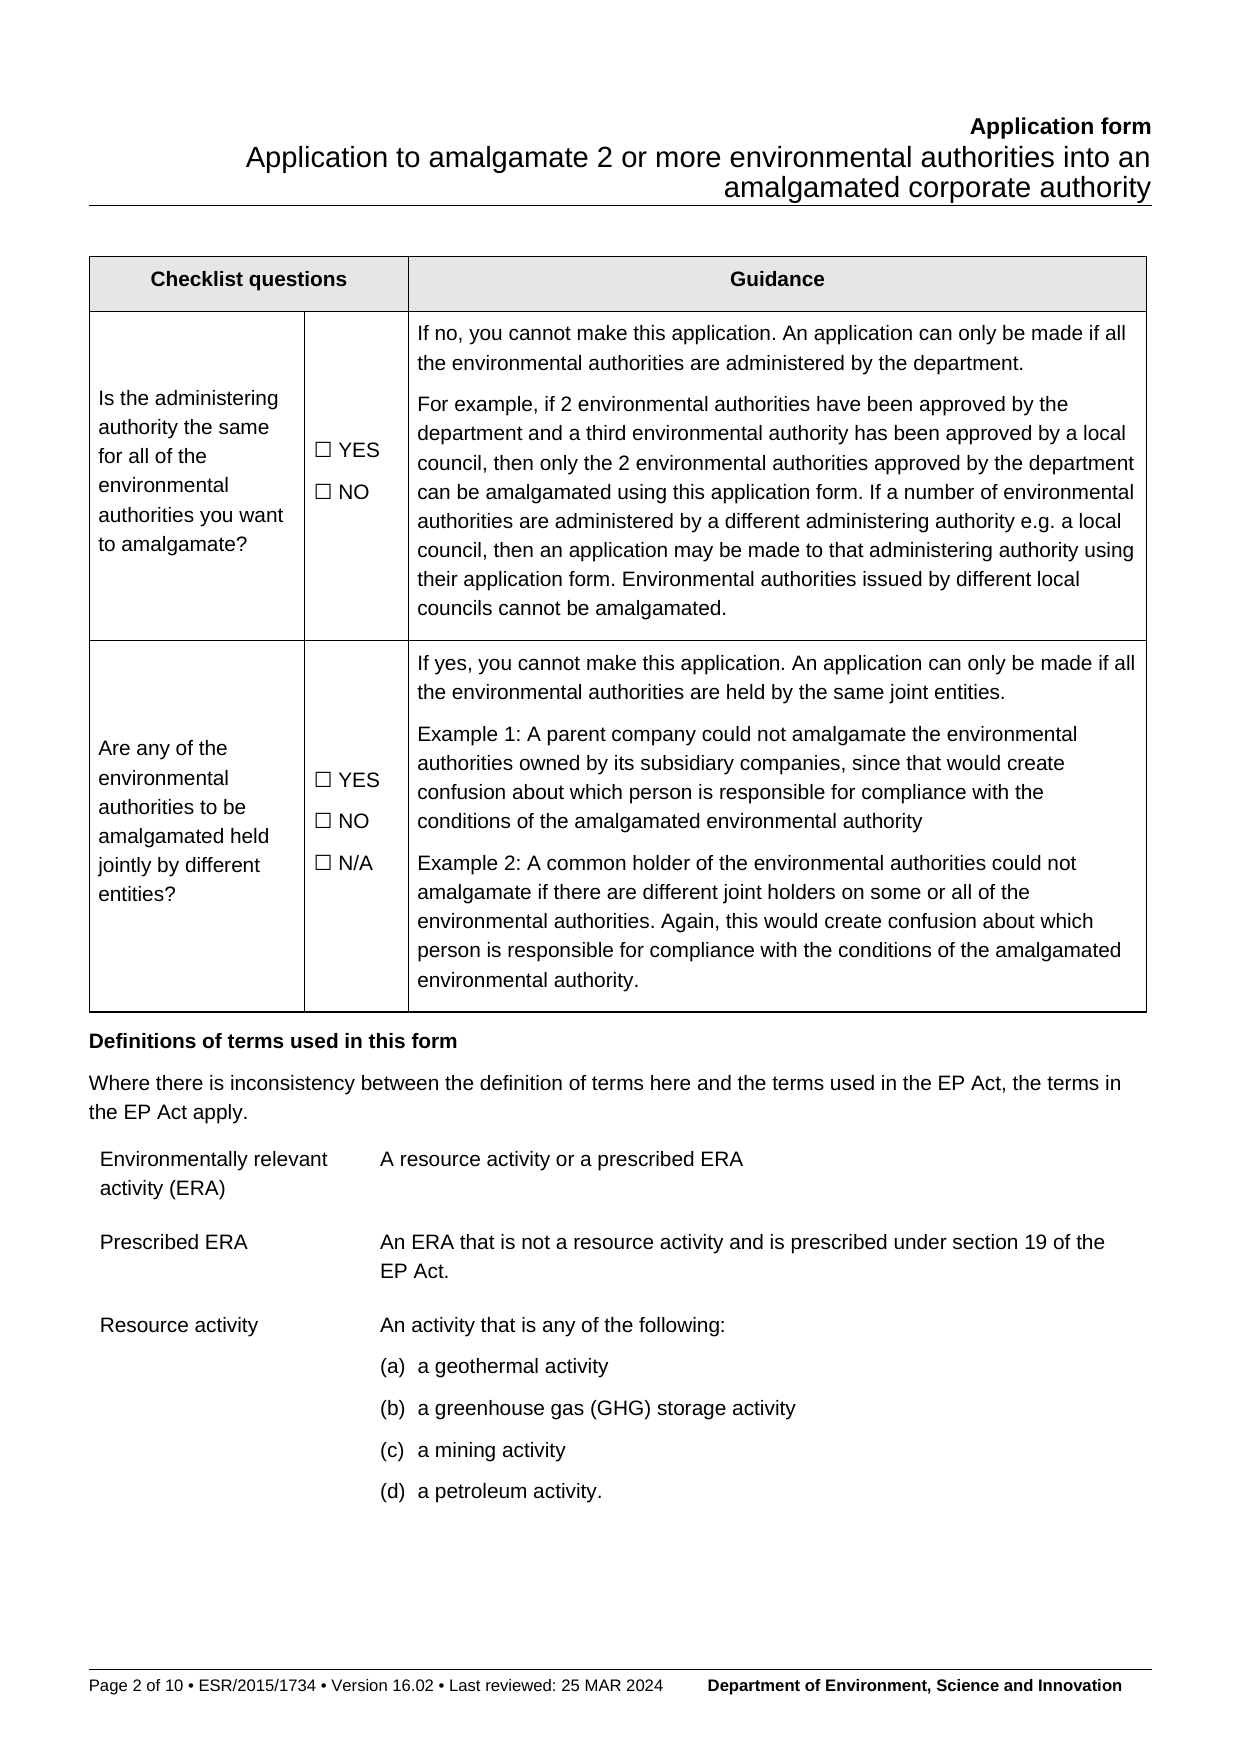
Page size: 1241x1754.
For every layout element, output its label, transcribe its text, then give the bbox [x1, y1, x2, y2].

table_cell Prescribed ERA [91, 1220, 371, 1303]
table_cell An ERA that is not a resource activity and is prescribed under section 19 of the EP Act. [371, 1220, 1122, 1303]
table_cell If no, you cannot make this application. An application can only be made if all the environmental authorities are administered by the department. For example, if 2 environmental authorities have been approved by the department and a third environmental authority has been approved by a local council, then only the 2 environmental authorities approved by the department can be amalgamated using this application form. If a number of environmental authorities are administered by a different administering authority e.g. a local council, then an application may be made to that administering authority using their application form. Environmental authorities issued by different local councils cannot be amalgamated. [409, 312, 1146, 640]
table_header Environmentally relevant activity (ERA) [91, 1138, 371, 1220]
table_header Guidance [409, 257, 1146, 311]
table_header A resource activity or a prescribed ERA [371, 1138, 1122, 1220]
table_cell YES NO N/A [305, 641, 408, 1011]
table_cell Is the administering authority the same for all of the environmental authorities you want to amalgamate? [90, 312, 304, 640]
table_cell YES NO [305, 312, 408, 640]
text Where there is inconsistency between the definition of terms here and the terms used in the EP Act, the terms in the EP Act apply. [89, 1067, 1152, 1125]
text Definitions of terms used in this form [89, 1025, 1152, 1054]
table_header Checklist questions [90, 257, 408, 311]
table_cell An activity that is any of the following: a geothermal activity a greenhouse gas (GHG) storage activity a mining activity a petroleum activity. [371, 1303, 1122, 1523]
table_cell Resource activity [91, 1303, 371, 1523]
table_cell Are any of the environmental authorities to be amalgamated held jointly by different entities? [90, 641, 304, 1011]
table_cell If yes, you cannot make this application. An application can only be made if all the environmental authorities are held by the same joint entities. Example 1: A parent company could not amalgamate the environmental authorities owned by its subsidiary companies, since that would create confusion about which person is responsible for compliance with the conditions of the amalgamated environmental authority Example 2: A common holder of the environmental authorities could not amalgamate if there are different joint holders on some or all of the environmental authorities. Again, this would create confusion about which person is responsible for compliance with the conditions of the amalgamated environmental authority. [409, 641, 1146, 1011]
